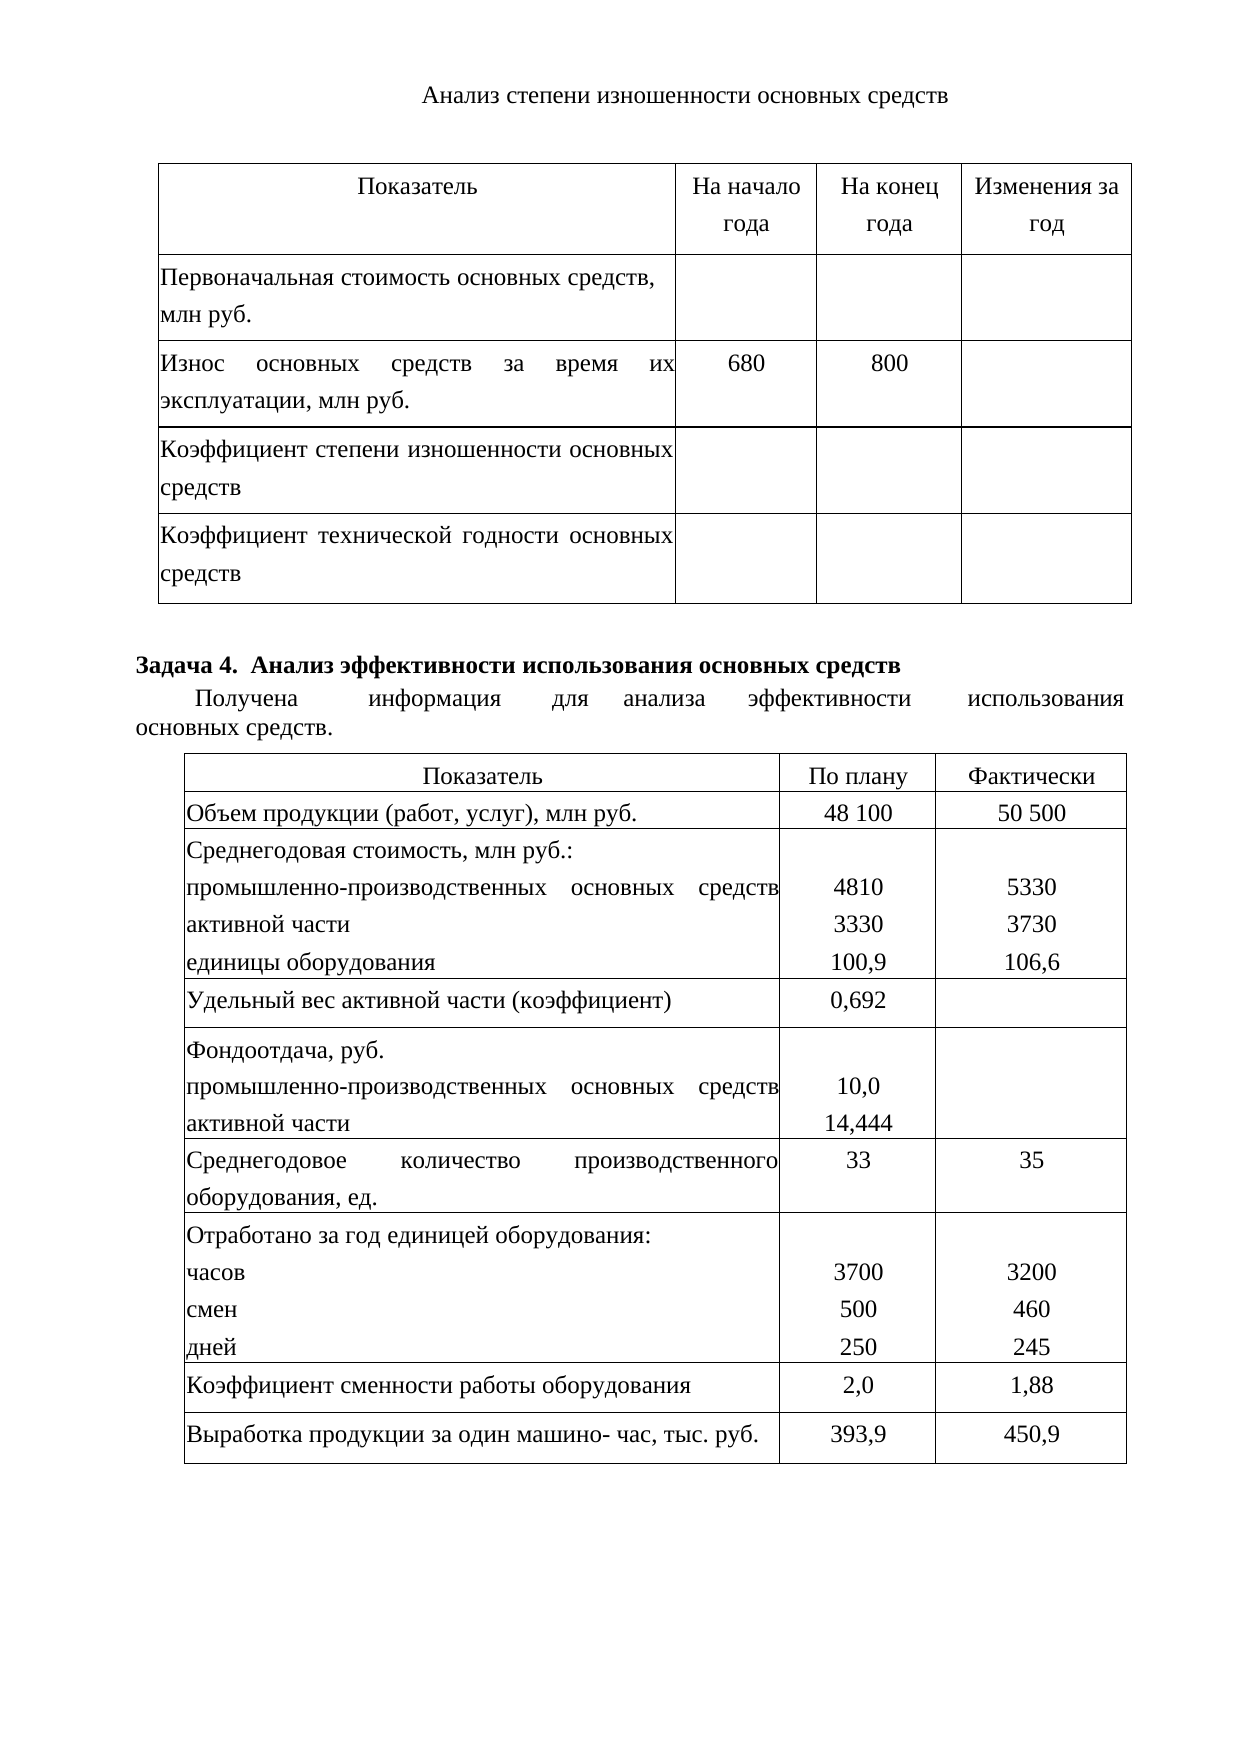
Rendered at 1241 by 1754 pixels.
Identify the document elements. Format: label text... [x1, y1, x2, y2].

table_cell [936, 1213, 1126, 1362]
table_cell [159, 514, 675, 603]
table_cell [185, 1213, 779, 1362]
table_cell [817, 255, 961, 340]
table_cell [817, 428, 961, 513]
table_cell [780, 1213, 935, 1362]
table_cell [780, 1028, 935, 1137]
text Анализ степени изношенности основных средств [192, 80, 1178, 109]
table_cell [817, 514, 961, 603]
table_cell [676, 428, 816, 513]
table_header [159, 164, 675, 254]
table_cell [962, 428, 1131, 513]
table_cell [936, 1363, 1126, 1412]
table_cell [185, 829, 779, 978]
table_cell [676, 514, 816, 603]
subtitle Задача 4. Анализ эффективности использования основных средств [135, 650, 1184, 679]
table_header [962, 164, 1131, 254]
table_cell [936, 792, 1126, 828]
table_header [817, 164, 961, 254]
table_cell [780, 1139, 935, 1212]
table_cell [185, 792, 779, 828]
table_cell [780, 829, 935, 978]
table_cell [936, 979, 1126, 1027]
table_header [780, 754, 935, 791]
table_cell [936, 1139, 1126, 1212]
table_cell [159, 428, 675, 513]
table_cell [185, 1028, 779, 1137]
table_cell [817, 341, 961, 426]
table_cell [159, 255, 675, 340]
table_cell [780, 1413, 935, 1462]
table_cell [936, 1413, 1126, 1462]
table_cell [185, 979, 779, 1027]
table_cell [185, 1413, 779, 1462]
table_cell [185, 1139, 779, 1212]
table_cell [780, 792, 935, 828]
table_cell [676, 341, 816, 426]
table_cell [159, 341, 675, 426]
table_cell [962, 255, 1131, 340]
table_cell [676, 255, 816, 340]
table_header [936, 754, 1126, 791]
text Получена информация для анализа эффективности использования основных средств. [135, 683, 1152, 741]
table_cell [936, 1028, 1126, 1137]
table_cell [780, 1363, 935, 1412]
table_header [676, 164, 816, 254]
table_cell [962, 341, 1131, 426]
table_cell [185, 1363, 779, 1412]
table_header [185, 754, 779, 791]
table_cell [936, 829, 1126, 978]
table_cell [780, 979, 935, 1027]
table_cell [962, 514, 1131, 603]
